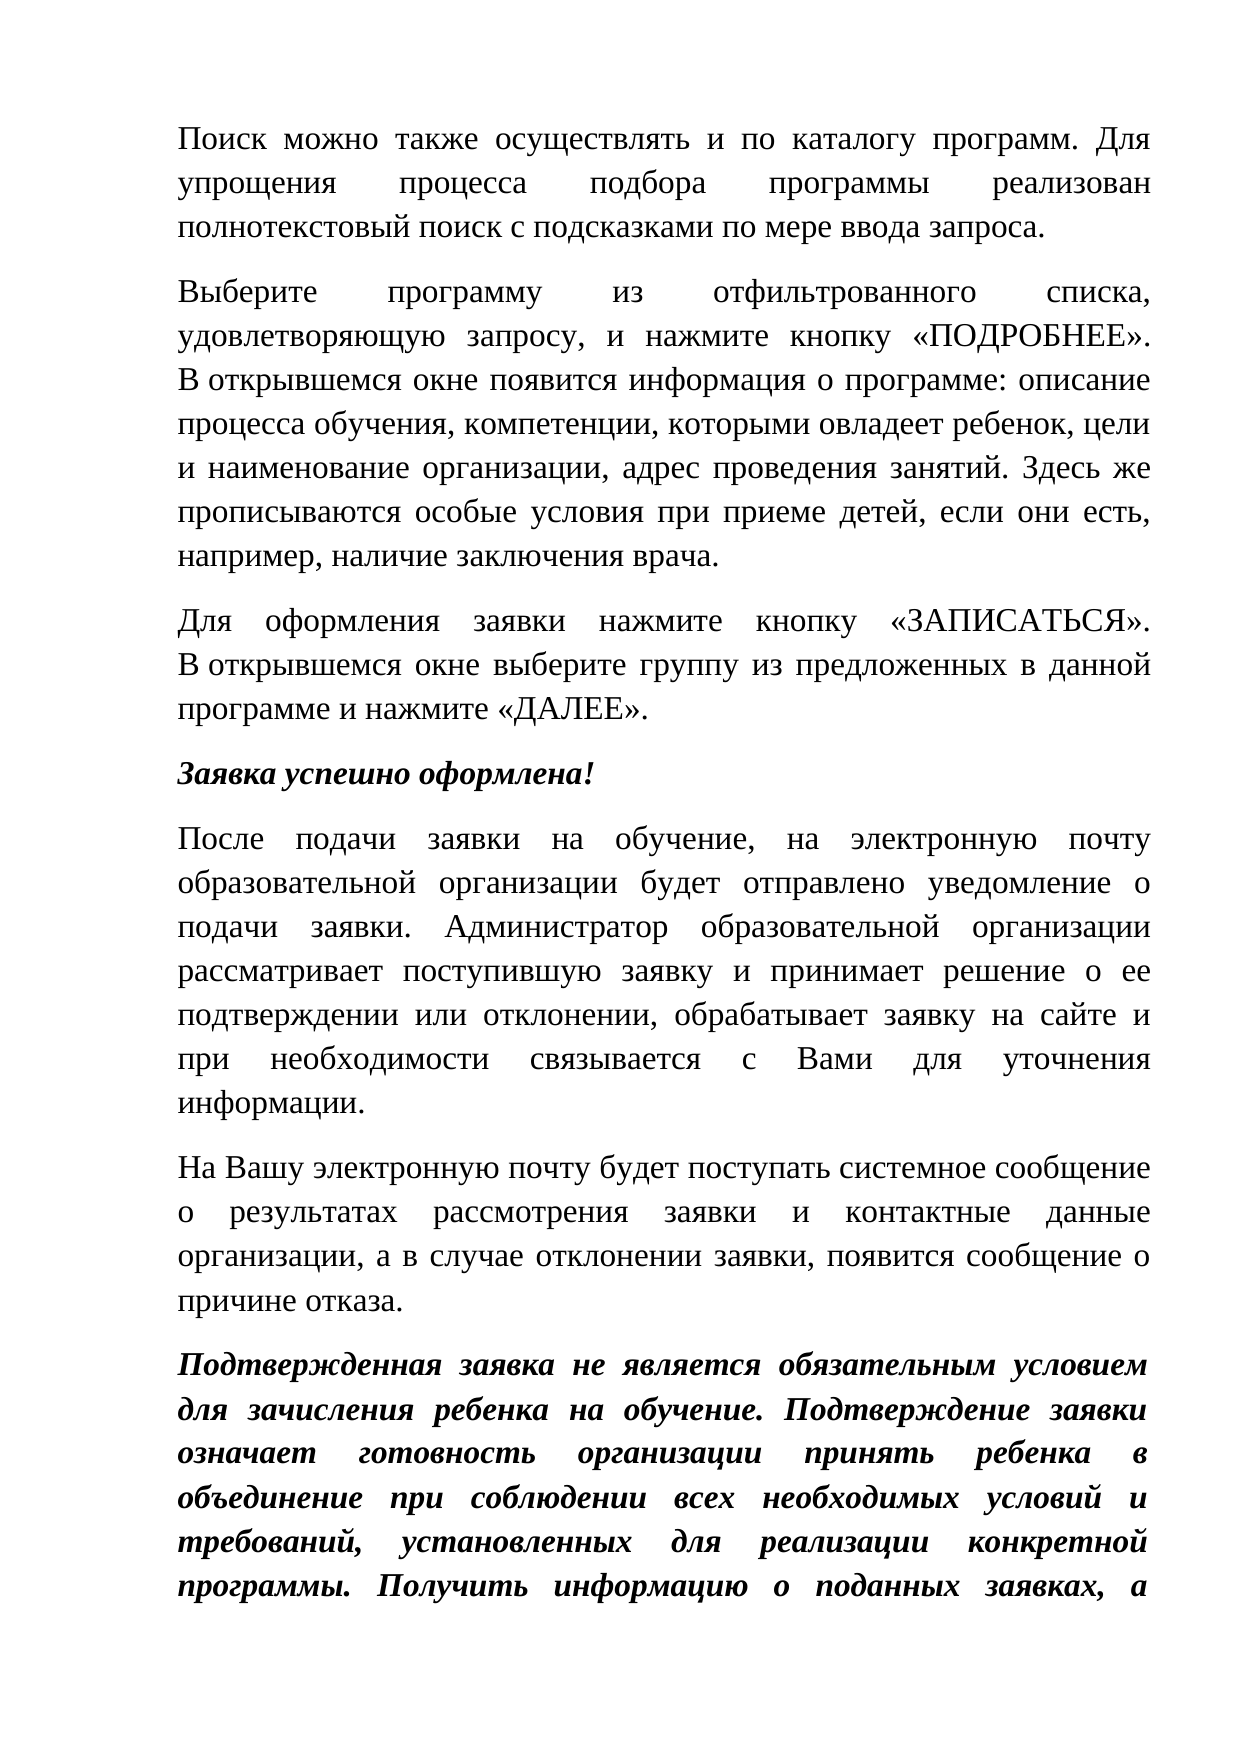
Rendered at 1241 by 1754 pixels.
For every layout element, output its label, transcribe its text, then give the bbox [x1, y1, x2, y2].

text Поиск можно также осуществлять и по каталогу программ. Для упрощения процесса подбора программы реализован полнотекстовый поиск с подсказками по мере ввода запроса. [177, 118, 1152, 244]
text Заявка успешно оформлена! [177, 753, 1152, 792]
text После подачи заявки на обучение, на электронную почту образовательной организации будет отправлено уведомление о подачи заявки. Администратор образовательной организации рассматривает поступившую заявку и принимает решение о ее подтверждении или отклонении, обрабатывает заявку на сайте и при необходимости связывается с Вами для уточнения информации. [177, 818, 1152, 1121]
text На Вашу электронную почту будет поступать системное сообщение о результатах рассмотрения заявки и контактные данные организации, а в случае отклонении заявки, появится сообщение о причине отказа. [177, 1148, 1152, 1318]
text Выберите программу из отфильтрованного списка, удовлетворяющую запросу, и нажмите кнопку «ПОДРОБНЕЕ». В открывшемся окне появится информация о программе: описание процесса обучения, компетенции, которыми овладеет ребенок, цели и наименование организации, адрес проведения занятий. Здесь же прописываются особые условия при приеме детей, если они есть, например, наличие заключения врача. [177, 271, 1152, 574]
text Для оформления заявки нажмите кнопку «ЗАПИСАТЬСЯ». В открывшемся окне выберите группу из предложенных в данной программе и нажмите «ДАЛЕЕ». [177, 600, 1152, 727]
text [177, 1345, 1152, 1603]
